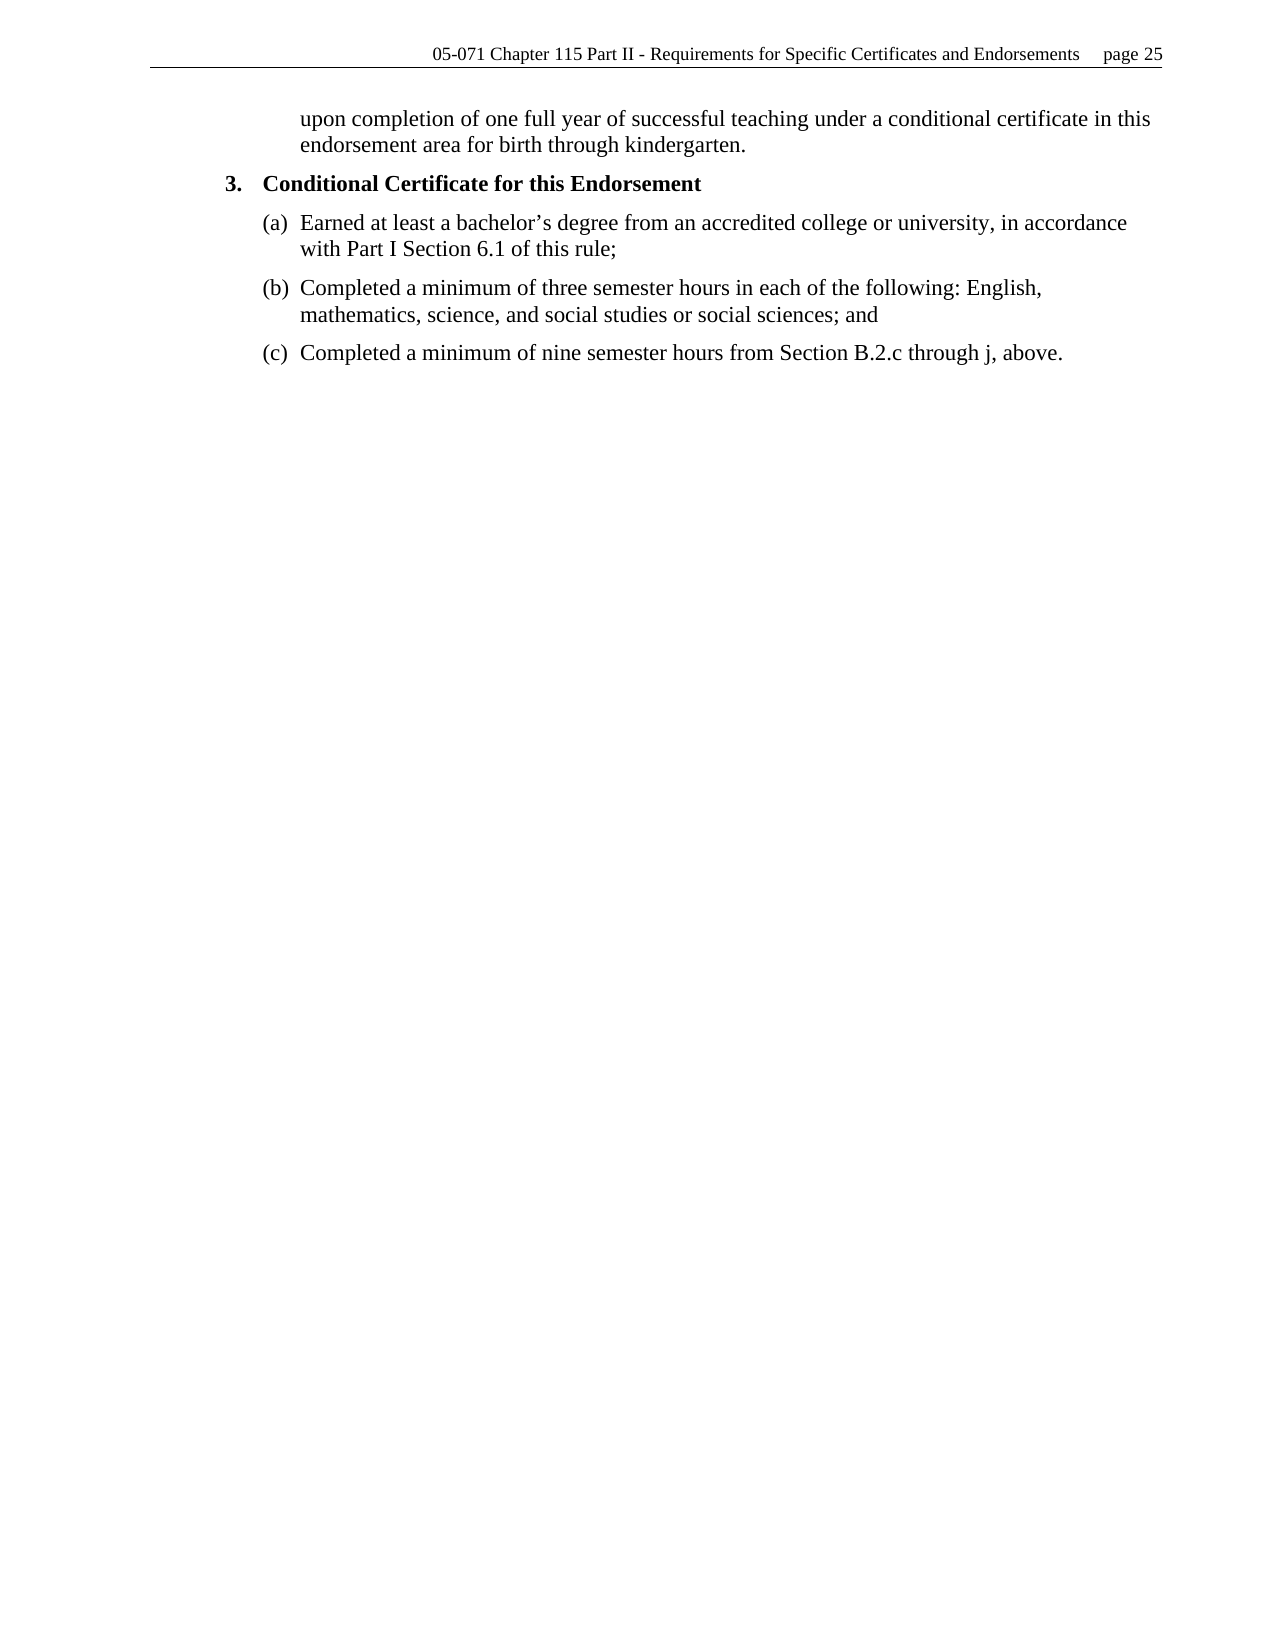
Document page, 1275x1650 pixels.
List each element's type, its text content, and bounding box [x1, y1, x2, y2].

subtitle Conditional Certificate for this Endorsement [225, 170, 1191, 197]
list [262, 105, 1162, 158]
subtitle Earned at least a bachelor’s degree from an accredited college or university, in accordance with Part I Section 6.1 of this rule; [262, 209, 1162, 262]
subtitle Completed a minimum of three semester hours in each of the following: English, mathematics, science, and social studies or social sciences; and [262, 274, 1162, 327]
subtitle Completed a minimum of nine semester hours from Section B.2.c through j, above. [262, 339, 1162, 366]
